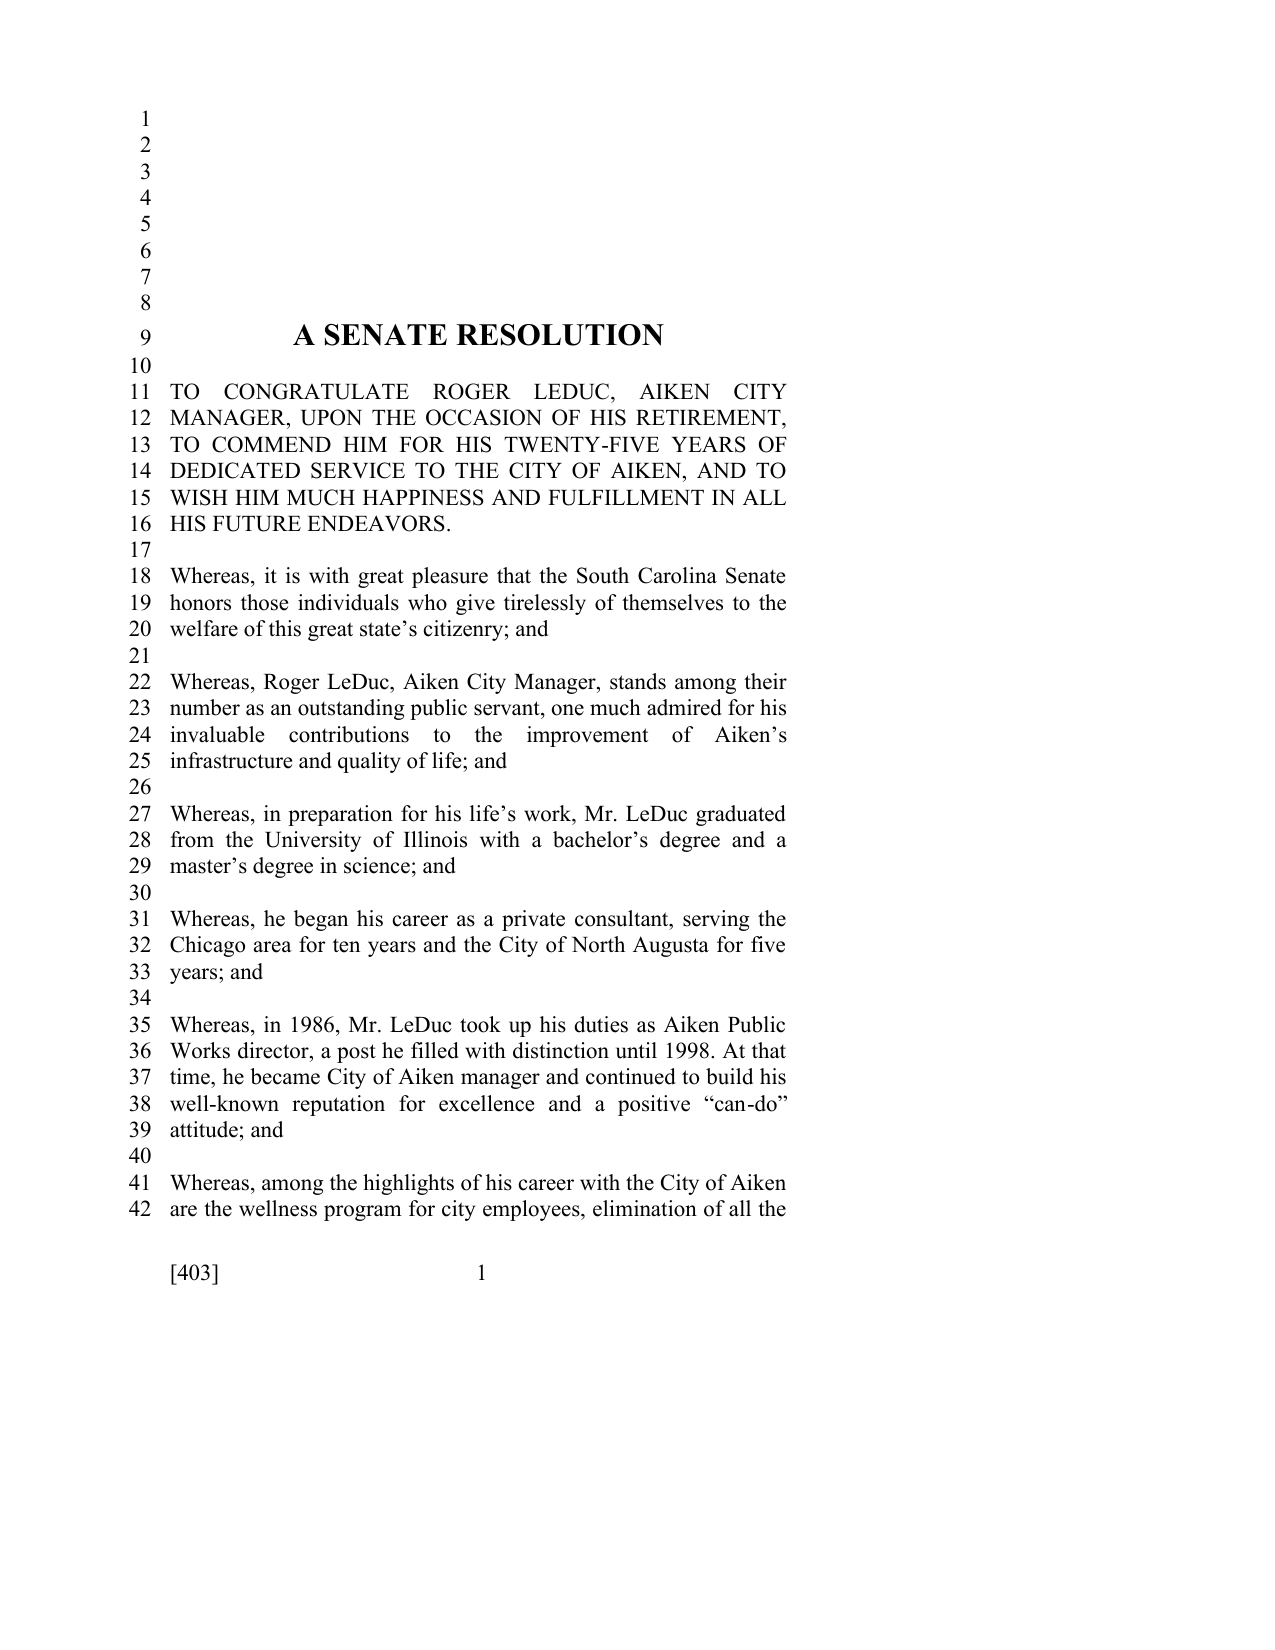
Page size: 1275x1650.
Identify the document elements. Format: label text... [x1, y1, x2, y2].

text Whereas, Roger LeDuc, Aiken City Manager, stands among their number as an outstanding public servant, one much admired for his invaluable contributions to the improvement of Aiken’s infrastructure and quality of life; and [169, 668, 787, 773]
text Whereas, in preparation for his life’s work, Mr. LeDuc graduated from the University of Illinois with a bachelor’s degree and a master’s degree in science; and [169, 800, 787, 879]
text A SENATE RESOLUTION [169, 316, 787, 352]
text Whereas, it is with great pleasure that the South Carolina Senate honors those individuals who give tirelessly of themselves to the welfare of this great state’s citizenry; and [169, 563, 787, 642]
text Whereas, he began his career as a private consultant, serving the Chicago area for ten years and the City of North Augusta for five years; and [169, 905, 787, 984]
text Whereas, in 1986, Mr. LeDuc took up his duties as Aiken Public Works director, a post he filled with distinction until 1998. At that time, he became City of Aiken manager and continued to build his well-known reputation for excellence and a positive “can-do” attitude; and [169, 1011, 787, 1142]
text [169, 1169, 787, 1221]
text TO CONGRATULATE ROGER LEDUC, AIKEN CITY MANAGER, UPON THE OCCASION OF HIS RETIREMENT, TO COMMEND HIM FOR HIS TWENTY-FIVE YEARS OF DEDICATED SERVICE TO THE CITY OF AIKEN, AND TO WISH HIM MUCH HAPPINESS AND FULFILLMENT IN ALL HIS FUTURE ENDEAVORS. [169, 378, 787, 536]
